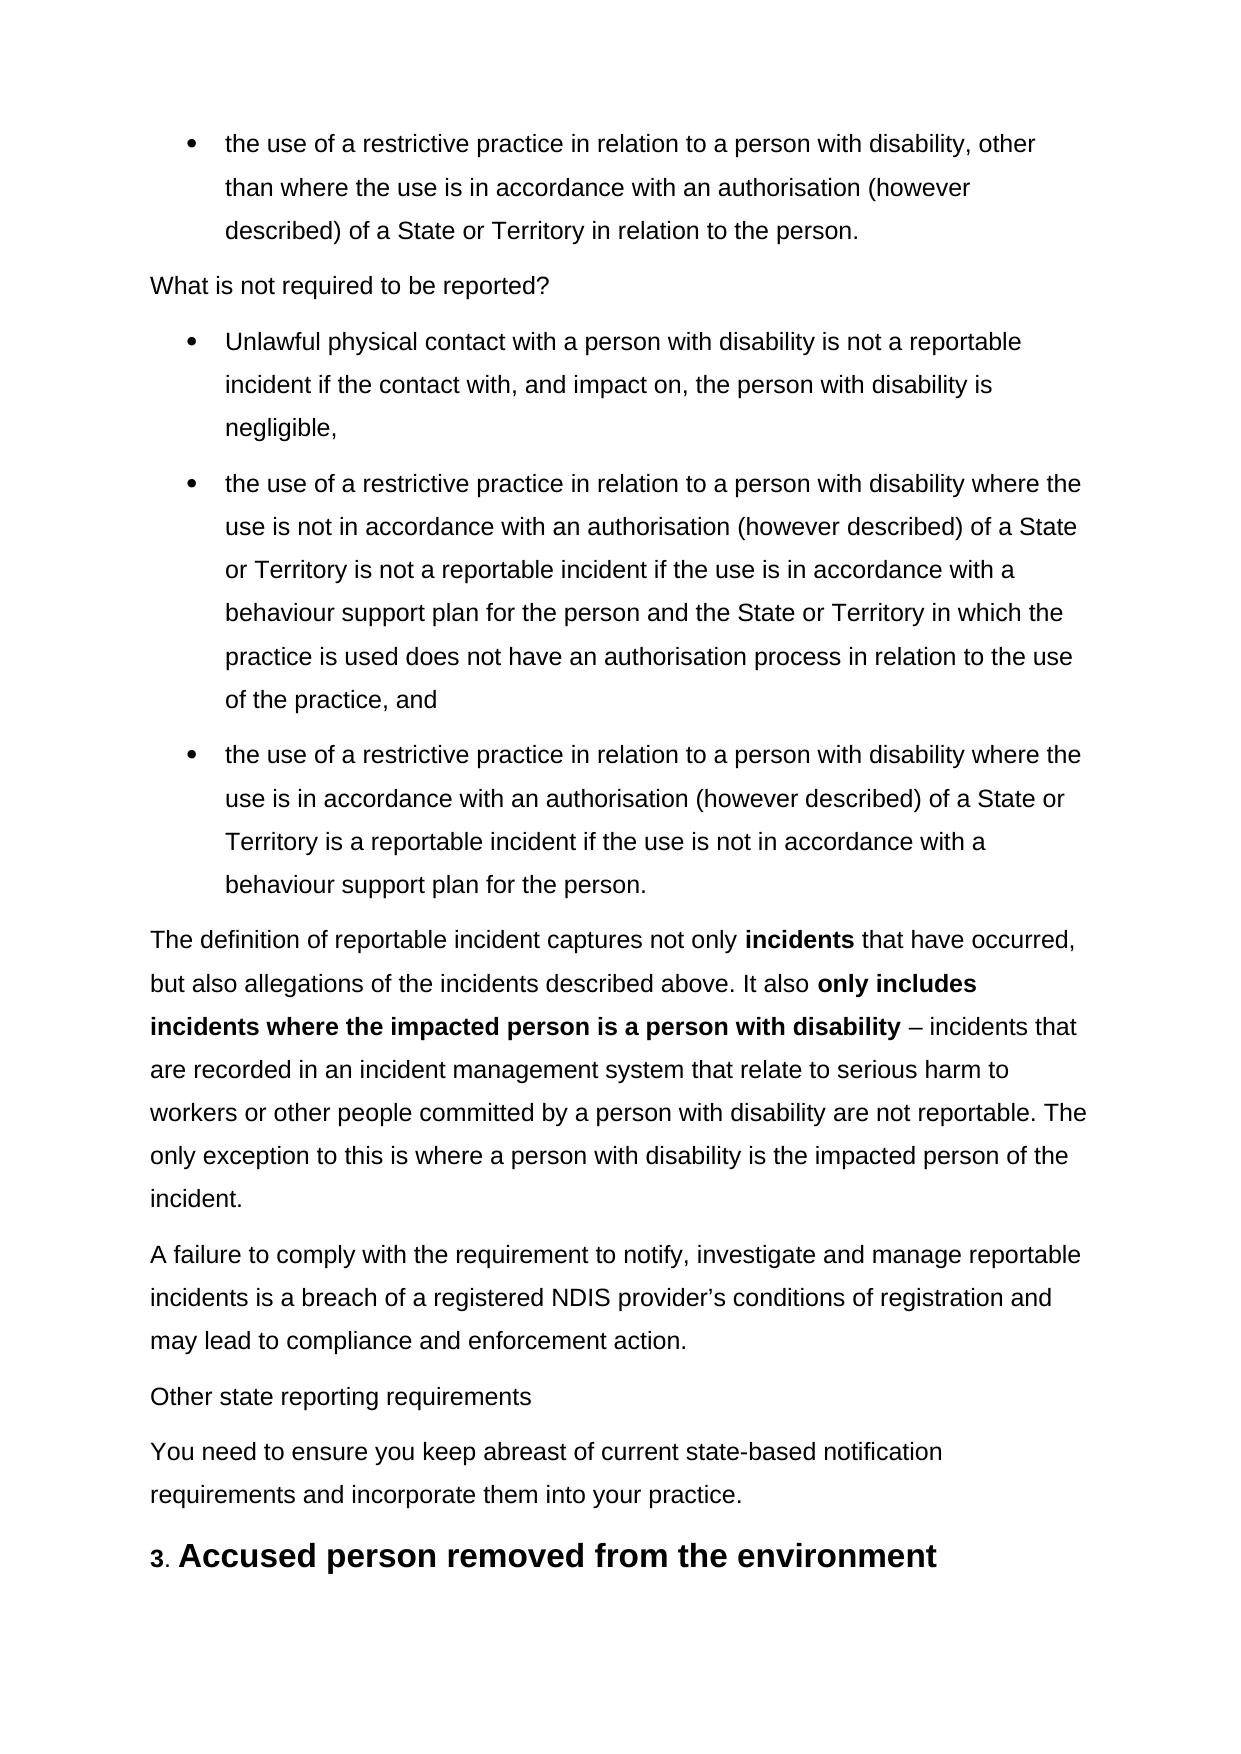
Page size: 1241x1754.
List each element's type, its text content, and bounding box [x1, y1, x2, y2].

text 3. Accused person removed from the environment [150, 1536, 1090, 1574]
list the use of a restrictive practice in relation to a person with disability where the use is in accordance with an authorisation (however described) of a State or Territory is a reportable incident if the use is not in accordance with a behaviour support plan for the person. [187, 740, 1090, 898]
list Unlawful physical contact with a person with disability is not a reportable incident if the contact with, and impact on, the person with disability is negligible, [187, 327, 1090, 442]
text The definition of reportable incident captures not only incidents that have occurred, but also allegations of the incidents described above. It also only includes incidents where the impacted person is a person with disability – incidents that are recorded in an incident management system that relate to serious harm to workers or other people committed by a person with disability are not reportable. The only exception to this is where a person with disability is the impacted person of the incident. [150, 925, 1090, 1213]
list the use of a restrictive practice in relation to a person with disability where the use is not in accordance with an authorisation (however described) of a State or Territory is not a reportable incident if the use is in accordance with a behaviour support plan for the person and the State or Territory in which the practice is used does not have an authorisation process in relation to the use of the practice, and [187, 469, 1090, 713]
list the use of a restrictive practice in relation to a person with disability, other than where the use is in accordance with an authorisation (however described) of a State or Territory in relation to the person. [187, 129, 1090, 244]
text What is not required to be reported? [150, 271, 1090, 300]
text A failure to comply with the requirement to notify, investigate and manage reportable incidents is a breach of a registered NDIS provider’s conditions of registration and may lead to compliance and enforcement action. [150, 1240, 1090, 1355]
text You need to ensure you keep abreast of current state-based notification requirements and incorporate them into your practice. [150, 1437, 1090, 1509]
text Other state reporting requirements [150, 1382, 1090, 1410]
